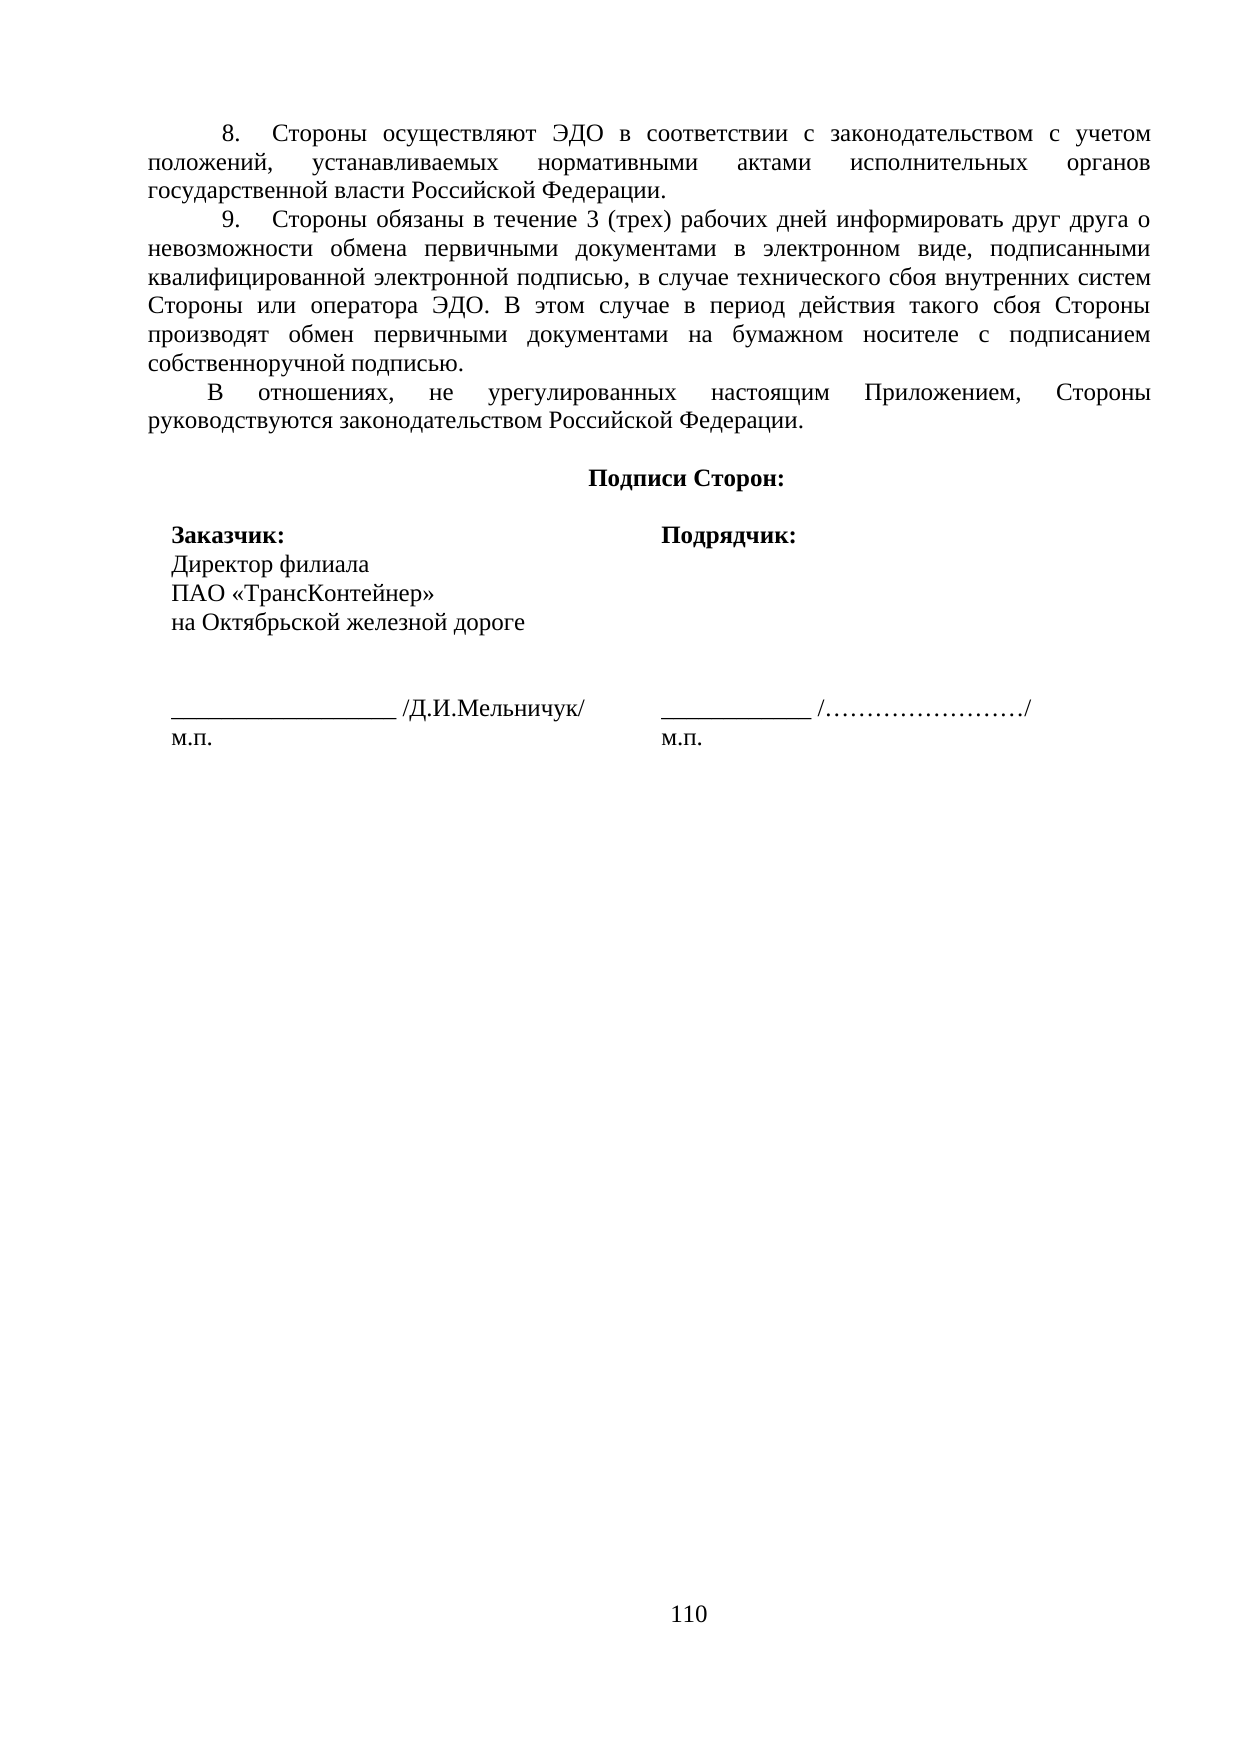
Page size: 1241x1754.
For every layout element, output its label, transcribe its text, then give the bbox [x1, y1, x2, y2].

table_header Заказчик: Директор филиала ПАО «ТрансКонтейнер» на Октябрьской железной дороге __________________ /Д.И.Мельничук/ м.п. [160, 521, 650, 751]
table_header Подрядчик: ____________ /……………………/ м.п. [650, 521, 1081, 751]
text Подписи Сторон: [148, 463, 1152, 492]
list Стороны обязаны в течение 3 (трех) рабочих дней информировать друг друга о невозможности обмена первичными документами в электронном виде, подписанными квалифицированной электронной подписью, в случае технического сбоя внутренних систем Стороны или оператора ЭДО. В этом случае в период действия такого сбоя Стороны производят обмен первичными документами на бумажном носителе с подписанием собственноручной подписью. [148, 204, 1152, 377]
text В отношениях, не урегулированных настоящим Приложением, Стороны руководствуются законодательством Российской Федерации. [148, 377, 1152, 434]
list Стороны осуществляют ЭДО в соответствии с законодательством с учетом положений, устанавливаемых нормативными актами исполнительных органов государственной власти Российской Федерации. [148, 118, 1152, 204]
